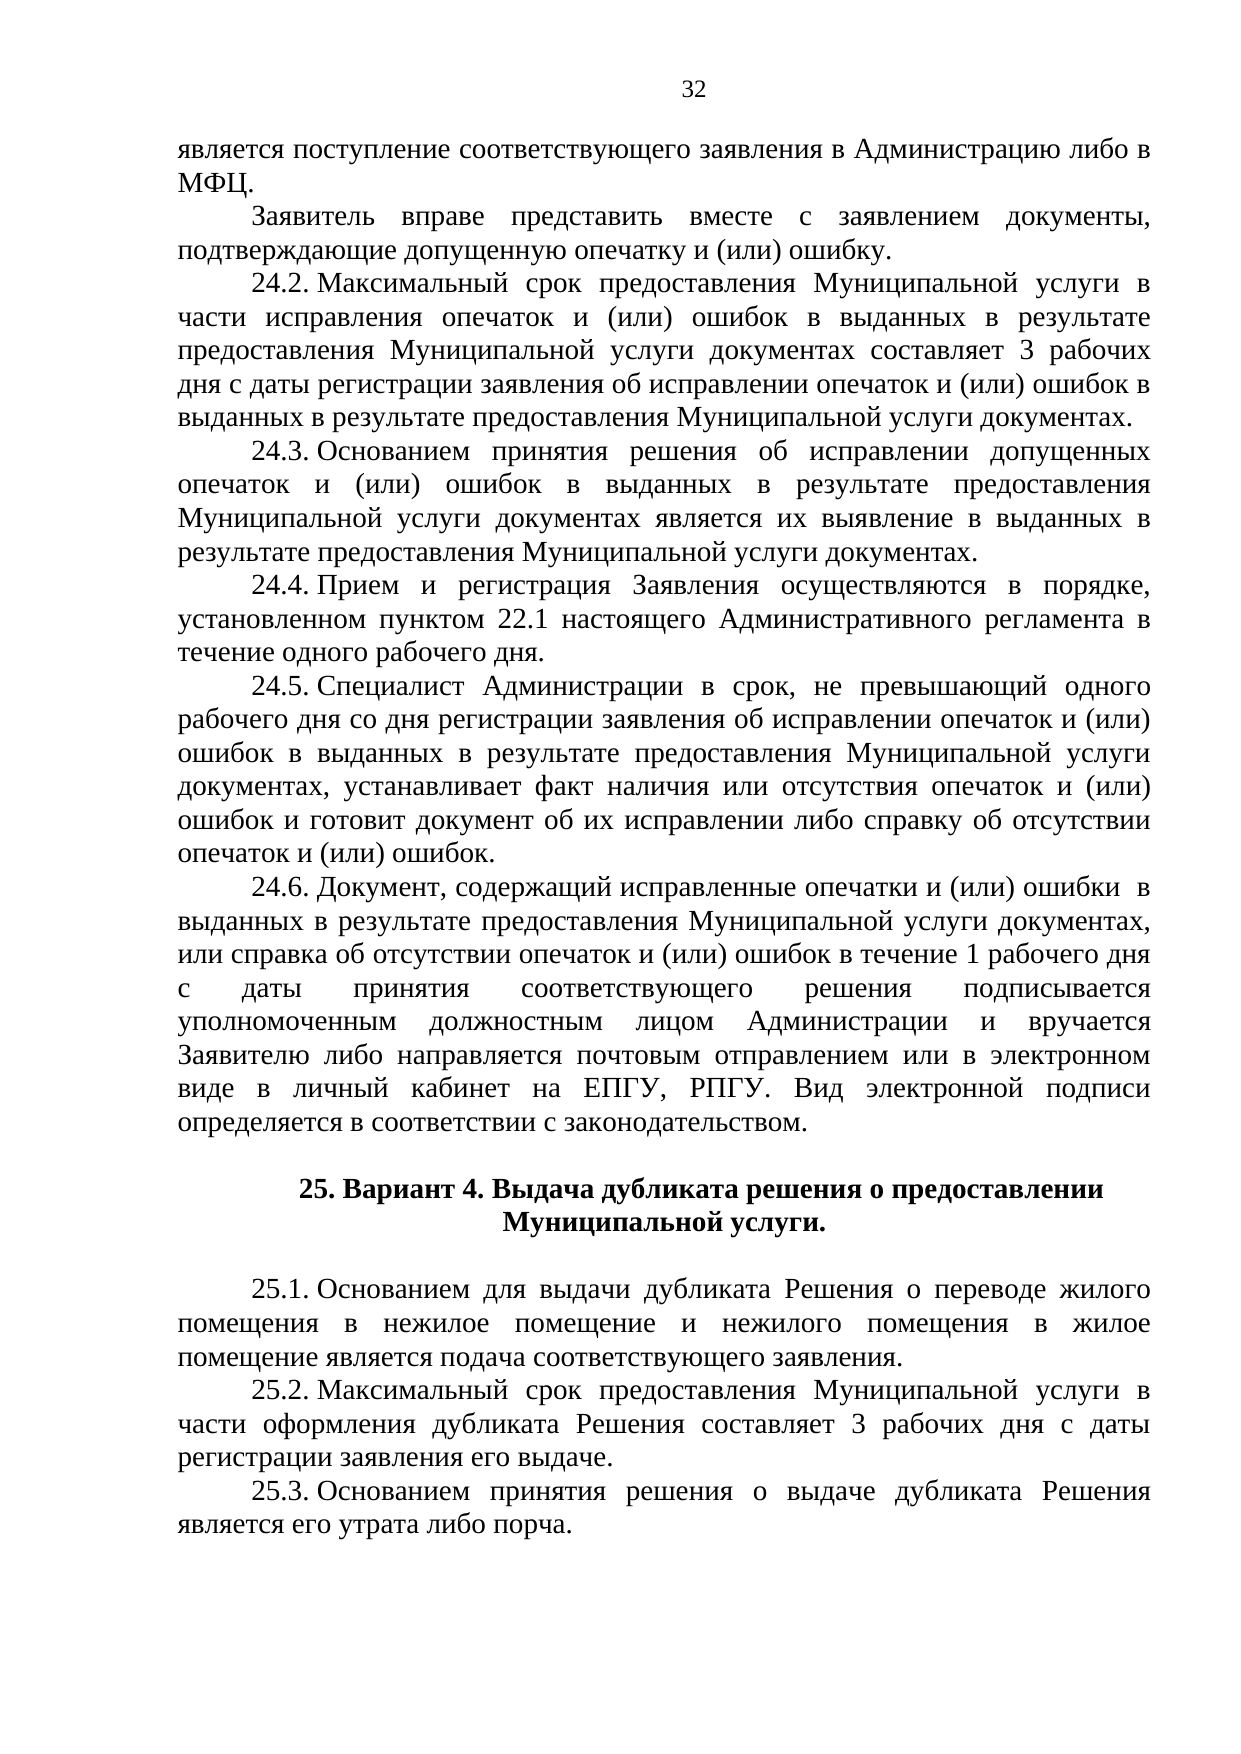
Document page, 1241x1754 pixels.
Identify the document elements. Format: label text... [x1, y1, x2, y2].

text 24.4. Прием и регистрация Заявления осуществляются в порядке, установленном пунктом 22.1 настоящего Административного регламента в течение одного рабочего дня. [177, 567, 1152, 668]
text 24.5. Специалист Администрации в срок, не превышающий одного рабочего дня со дня регистрации заявления об исправлении опечаток и (или) ошибок в выданных в результате предоставления Муниципальной услуги документах, устанавливает факт наличия или отсутствия опечаток и (или) ошибок и готовит документ об их исправлении либо справку об отсутствии опечаток и (или) ошибок. [177, 668, 1152, 869]
text 24.3. Основанием принятия решения об исправлении допущенных опечаток и (или) ошибок в выданных в результате предоставления Муниципальной услуги документах является их выявление в выданных в результате предоставления Муниципальной услуги документах. [177, 433, 1152, 567]
text 24.2. Максимальный срок предоставления Муниципальной услуги в части исправления опечаток и (или) ошибок в выданных в результате предоставления Муниципальной услуги документах составляет 3 рабочих дня с даты регистрации заявления об исправлении опечаток и (или) ошибок в выданных в результате предоставления Муниципальной услуги документах. [177, 265, 1152, 433]
list 25. Вариант 4. Выдача дубликата решения о предоставлении Муниципальной услуги. [177, 1171, 1152, 1238]
text 25.3. Основанием принятия решения о выдаче дубликата Решения является его утрата либо порча. [177, 1473, 1152, 1540]
text 25.2. Максимальный срок предоставления Муниципальной услуги в части оформления дубликата Решения составляет 3 рабочих дня с даты регистрации заявления его выдаче. [177, 1372, 1152, 1473]
text 24.6. Документ, содержащий исправленные опечатки и (или) ошибки в выданных в результате предоставления Муниципальной услуги документах, или справка об отсутствии опечаток и (или) ошибок в течение 1 рабочего дня с даты принятия соответствующего решения подписывается уполномоченным должностным лицом Администрации и вручается Заявителю либо направляется почтовым отправлением или в электронном виде в личный кабинет на ЕПГУ, РПГУ. Вид электронной подписи определяется в соответствии с законодательством. [177, 869, 1152, 1137]
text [177, 131, 1152, 198]
text Заявитель вправе представить вместе с заявлением документы, подтверждающие допущенную опечатку и (или) ошибку. [177, 198, 1152, 265]
text 25.1. Основанием для выдачи дубликата Решения о переводе жилого помещения в нежилое помещение и нежилого помещения в жилое помещение является подача соответствующего заявления. [177, 1272, 1152, 1372]
